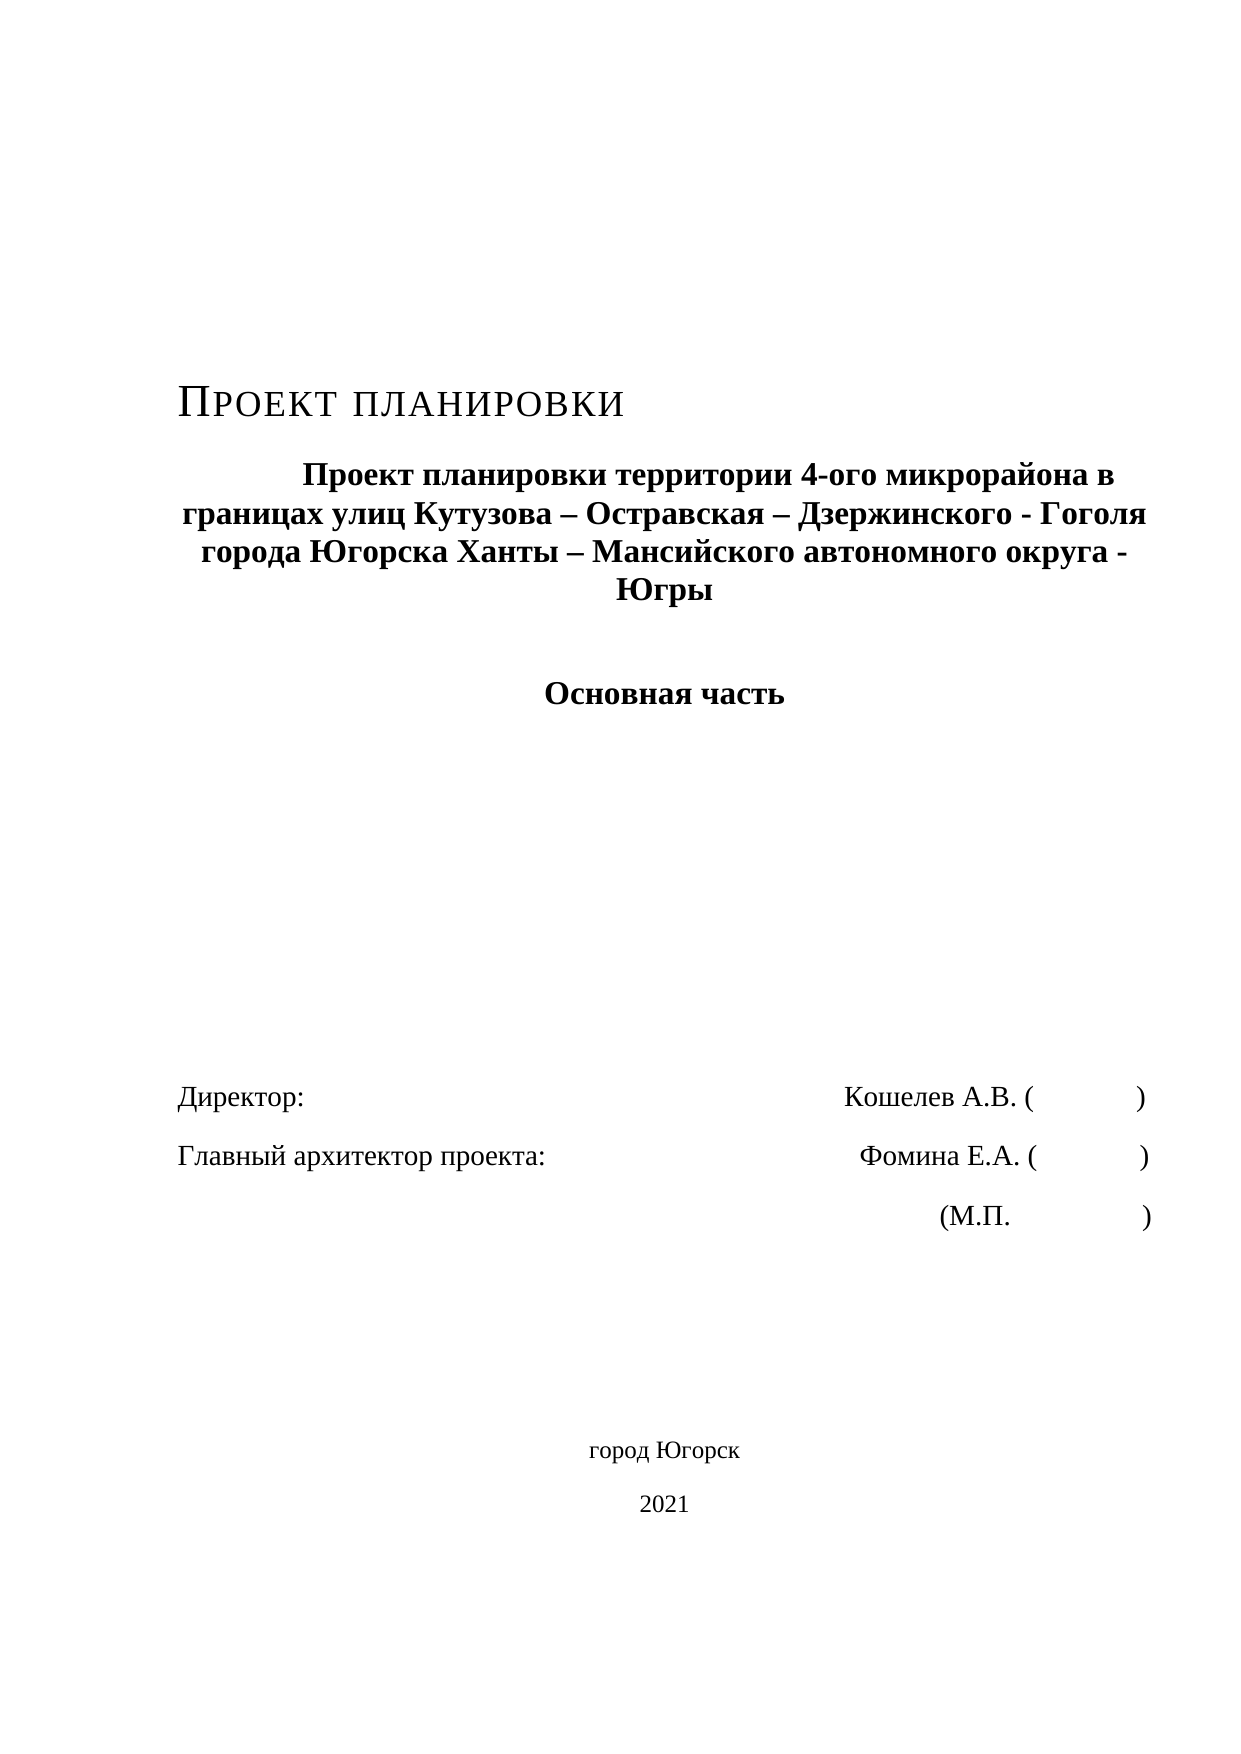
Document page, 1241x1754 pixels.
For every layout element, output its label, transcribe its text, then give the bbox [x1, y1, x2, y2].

text (М.П. ) [177, 1198, 1152, 1231]
text Проект планировки территории 4-ого микрорайона в границах улиц Кутузова – Остравская – Дзержинского - Гоголя города Югорска Ханты – Мансийского автономного округа - Югры [177, 455, 1152, 608]
text Главный архитектор проекта: Фомина Е.А. ( ) [177, 1138, 1152, 1172]
text Директор: Кошелев А.В. ( ) [177, 1079, 1152, 1112]
text 2021 [177, 1489, 1152, 1518]
text Основная часть [177, 673, 1152, 711]
text город Югорск [177, 1435, 1152, 1464]
